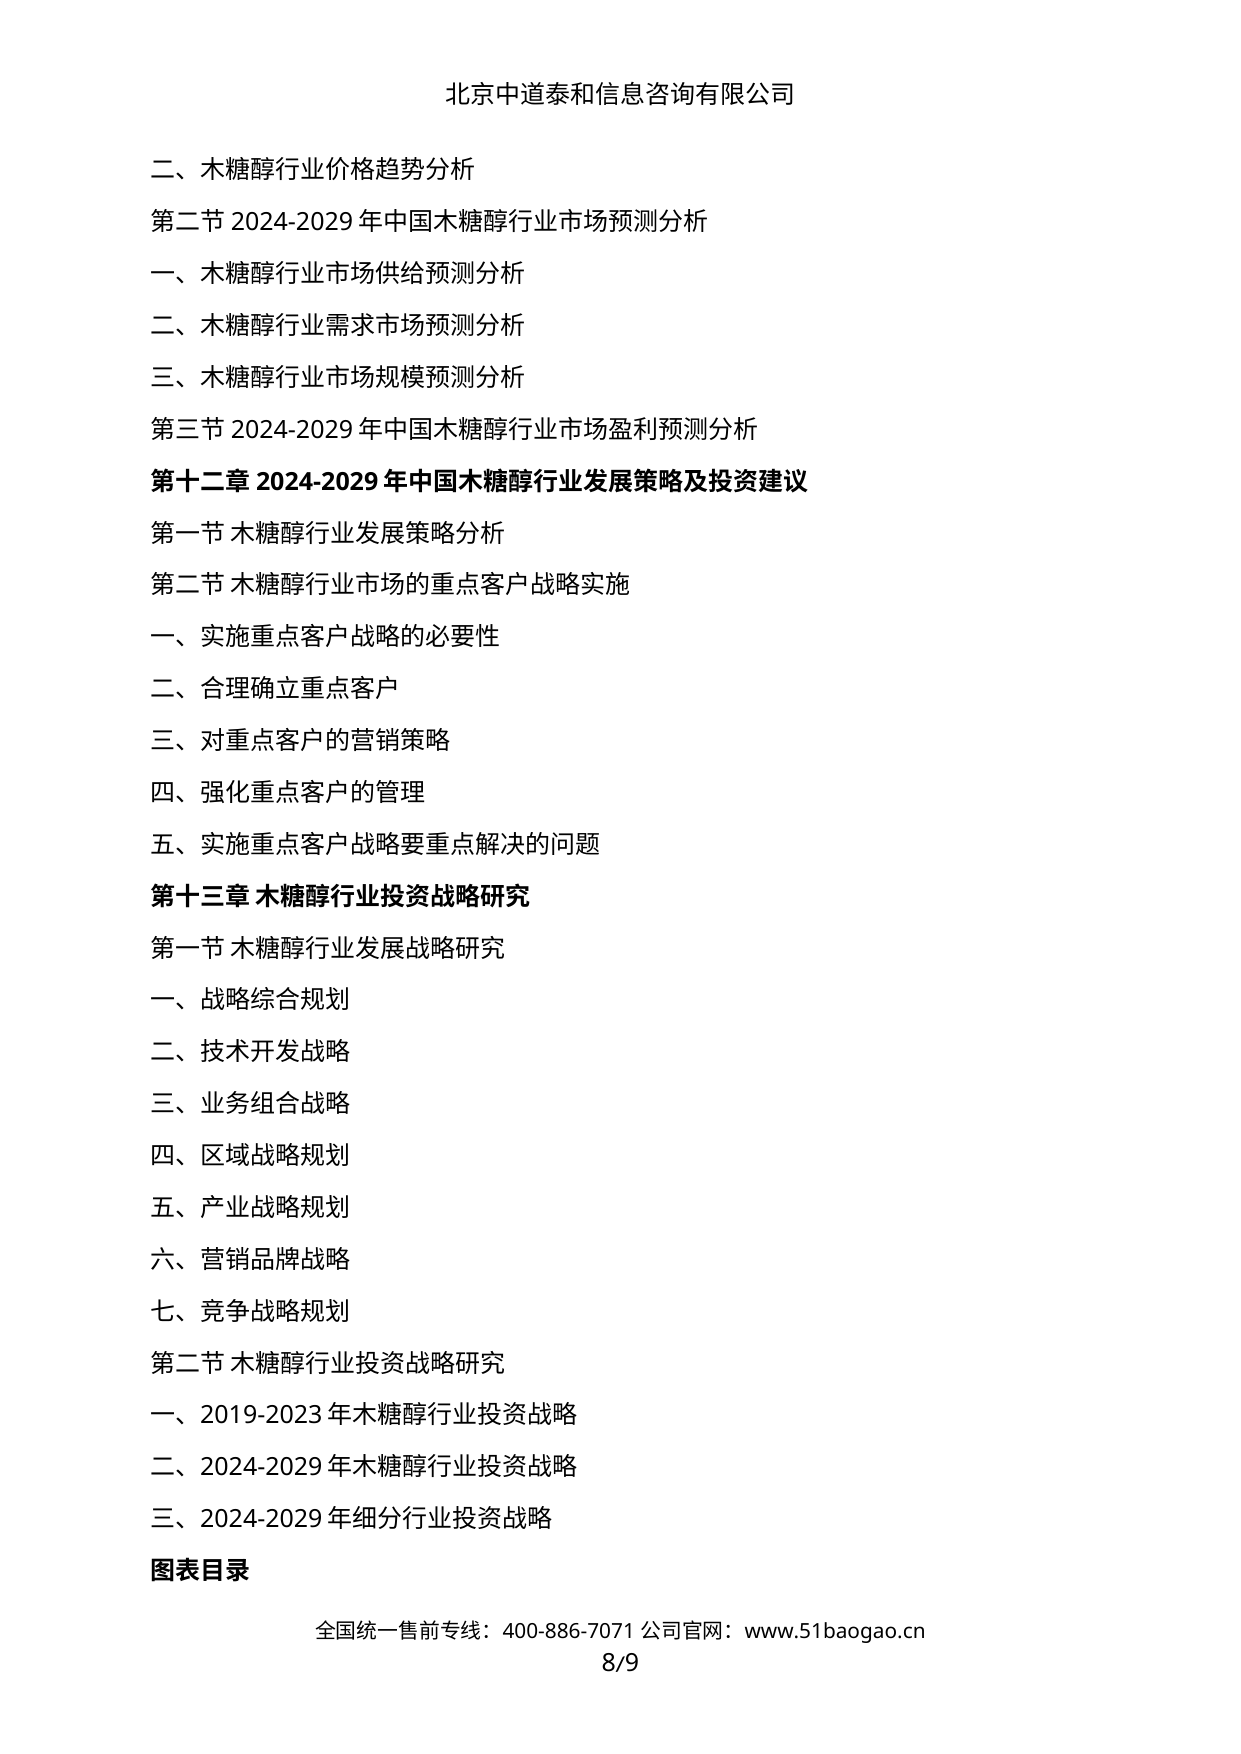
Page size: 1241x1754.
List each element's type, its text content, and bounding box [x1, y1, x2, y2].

text 三、2024-2029年细分行业投资战略 [150, 1499, 1090, 1535]
text 三、业务组合战略 [150, 1084, 1090, 1120]
text 图表目录 [150, 1551, 1090, 1587]
text 一、实施重点客户战略的必要性 [150, 617, 1090, 653]
text 五、实施重点客户战略要重点解决的问题 [150, 824, 1090, 861]
text 四、强化重点客户的管理 [150, 772, 1090, 809]
text 六、营销品牌战略 [150, 1239, 1090, 1276]
text 第十二章 2024-2029年中国木糖醇行业发展策略及投资建议 [150, 461, 1090, 497]
text 三、对重点客户的营销策略 [150, 721, 1090, 757]
text 第一节 木糖醇行业发展策略分析 [150, 513, 1090, 549]
text 第三节 2024-2029年中国木糖醇行业市场盈利预测分析 [150, 409, 1090, 446]
text 一、战略综合规划 [150, 980, 1090, 1016]
text 第二节 木糖醇行业投资战略研究 [150, 1343, 1090, 1379]
text 一、2019-2023年木糖醇行业投资战略 [150, 1395, 1090, 1431]
text 二、木糖醇行业价格趋势分析 [150, 150, 1090, 186]
text 四、区域战略规划 [150, 1136, 1090, 1172]
text 第二节 2024-2029年中国木糖醇行业市场预测分析 [150, 202, 1090, 238]
text 一、木糖醇行业市场供给预测分析 [150, 254, 1090, 290]
text 三、木糖醇行业市场规模预测分析 [150, 357, 1090, 394]
text 二、技术开发战略 [150, 1032, 1090, 1068]
text 二、木糖醇行业需求市场预测分析 [150, 306, 1090, 342]
text 二、2024-2029年木糖醇行业投资战略 [150, 1447, 1090, 1483]
text 第二节 木糖醇行业市场的重点客户战略实施 [150, 565, 1090, 601]
text 二、合理确立重点客户 [150, 669, 1090, 705]
text 第一节 木糖醇行业发展战略研究 [150, 928, 1090, 964]
text 第十三章 木糖醇行业投资战略研究 [150, 876, 1090, 912]
text 五、产业战略规划 [150, 1187, 1090, 1224]
text 七、竞争战略规划 [150, 1291, 1090, 1327]
